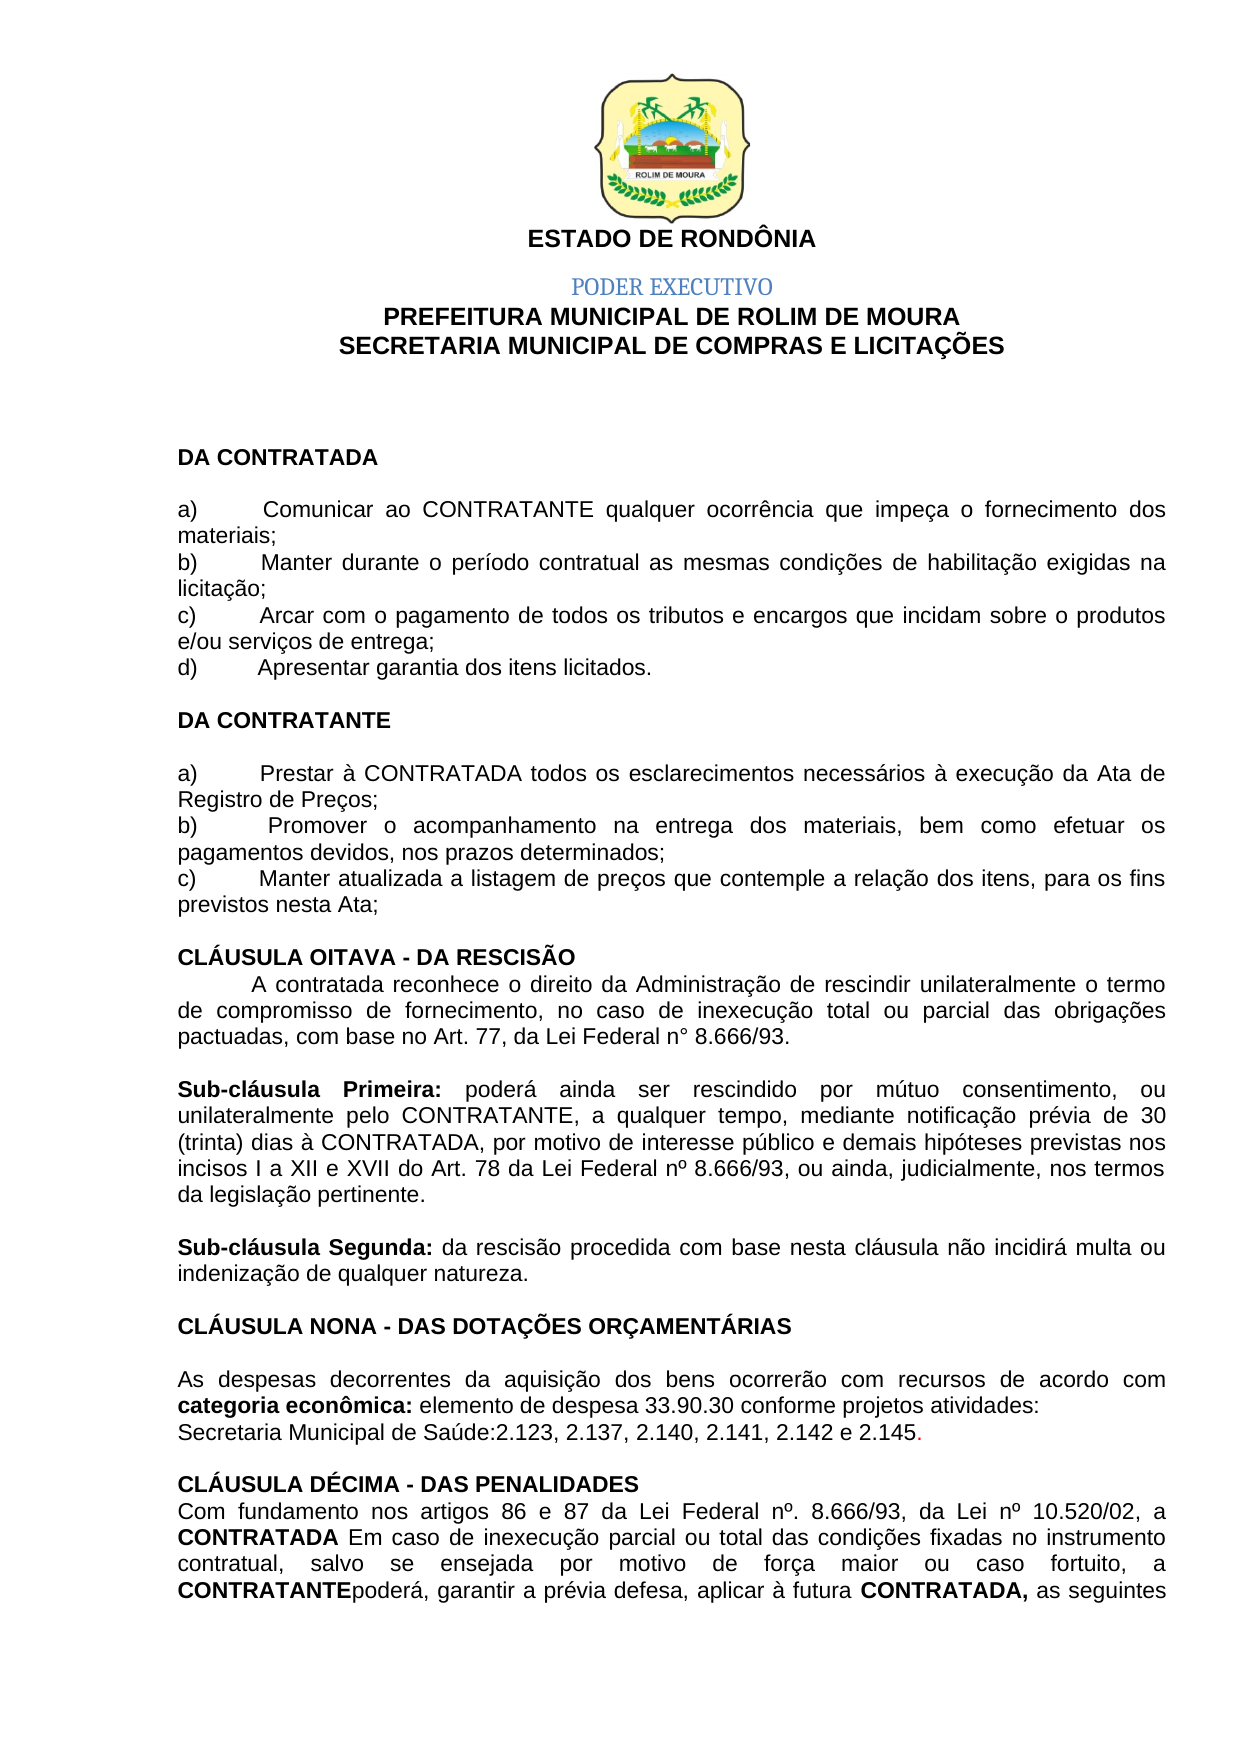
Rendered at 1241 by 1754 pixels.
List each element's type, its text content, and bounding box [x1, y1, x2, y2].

text Secretaria Municipal de Saúde:2.123, 2.137, 2.140, 2.141, 2.142 e 2.145. [177, 1418, 1167, 1445]
text Sub-cláusula Segunda: da rescisão procedida com base nesta cláusula não incidirá multa ou indenização de qualquer natureza. [177, 1234, 1167, 1287]
picture [593, 73, 750, 224]
text Sub-cláusula Primeira: poderá ainda ser rescindido por mútuo consentimento, ou unilateralmente pelo CONTRATANTE, a qualquer tempo, mediante notificação prévia de 30 (trinta) dias à CONTRATADA, por motivo de interesse público e demais hipóteses previstas nos incisos I a XII e XVII do Art. 78 da Lei Federal nº 8.666/93, ou ainda, judicialmente, nos termos da legislação pertinente. [177, 1076, 1167, 1208]
text As despesas decorrentes da aquisição dos bens ocorrerão com recursos de acordo com categoria econômica: elemento de despesa 33.90.30 conforme projetos atividades: [177, 1366, 1167, 1418]
text CLÁUSULA NONA - DAS DOTAÇÕES ORÇAMENTÁRIAS [177, 1313, 1167, 1339]
list Arcar com o pagamento de todos os tributos e encargos que incidam sobre o produtos e/ou serviços de entrega; [177, 602, 1167, 654]
text CLÁUSULA OITAVA - DA RESCISÃO [177, 944, 1167, 971]
list Comunicar ao CONTRATANTE qualquer ocorrência que impeça o fornecimento dos materiais; [177, 496, 1167, 549]
text A contratada reconhece o direito da Administração de rescindir unilateralmente o termo de compromisso de fornecimento, no caso de inexecução total ou parcial das obrigações pactuadas, com base no Art. 77, da Lei Federal n° 8.666/93. [177, 971, 1167, 1049]
list Apresentar garantia dos itens licitados. [177, 654, 1167, 681]
text CLÁUSULA DÉCIMA - DAS PENALIDADES [177, 1471, 1167, 1498]
list Prestar à CONTRATADA todos os esclarecimentos necessários à execução da Ata de Registro de Preços; [177, 760, 1167, 812]
list Manter durante o período contratual as mesmas condições de habilitação exigidas na licitação; [177, 549, 1167, 602]
list Promover o acompanhamento na entrega dos materiais, bem como efetuar os pagamentos devidos, nos prazos determinados; [177, 812, 1167, 865]
text DA CONTRATADA [177, 443, 1167, 470]
list Manter atualizada a listagem de preços que contemple a relação dos itens, para os fins previstos nesta Ata; [177, 865, 1167, 918]
text DA CONTRATANTE [177, 707, 1167, 733]
